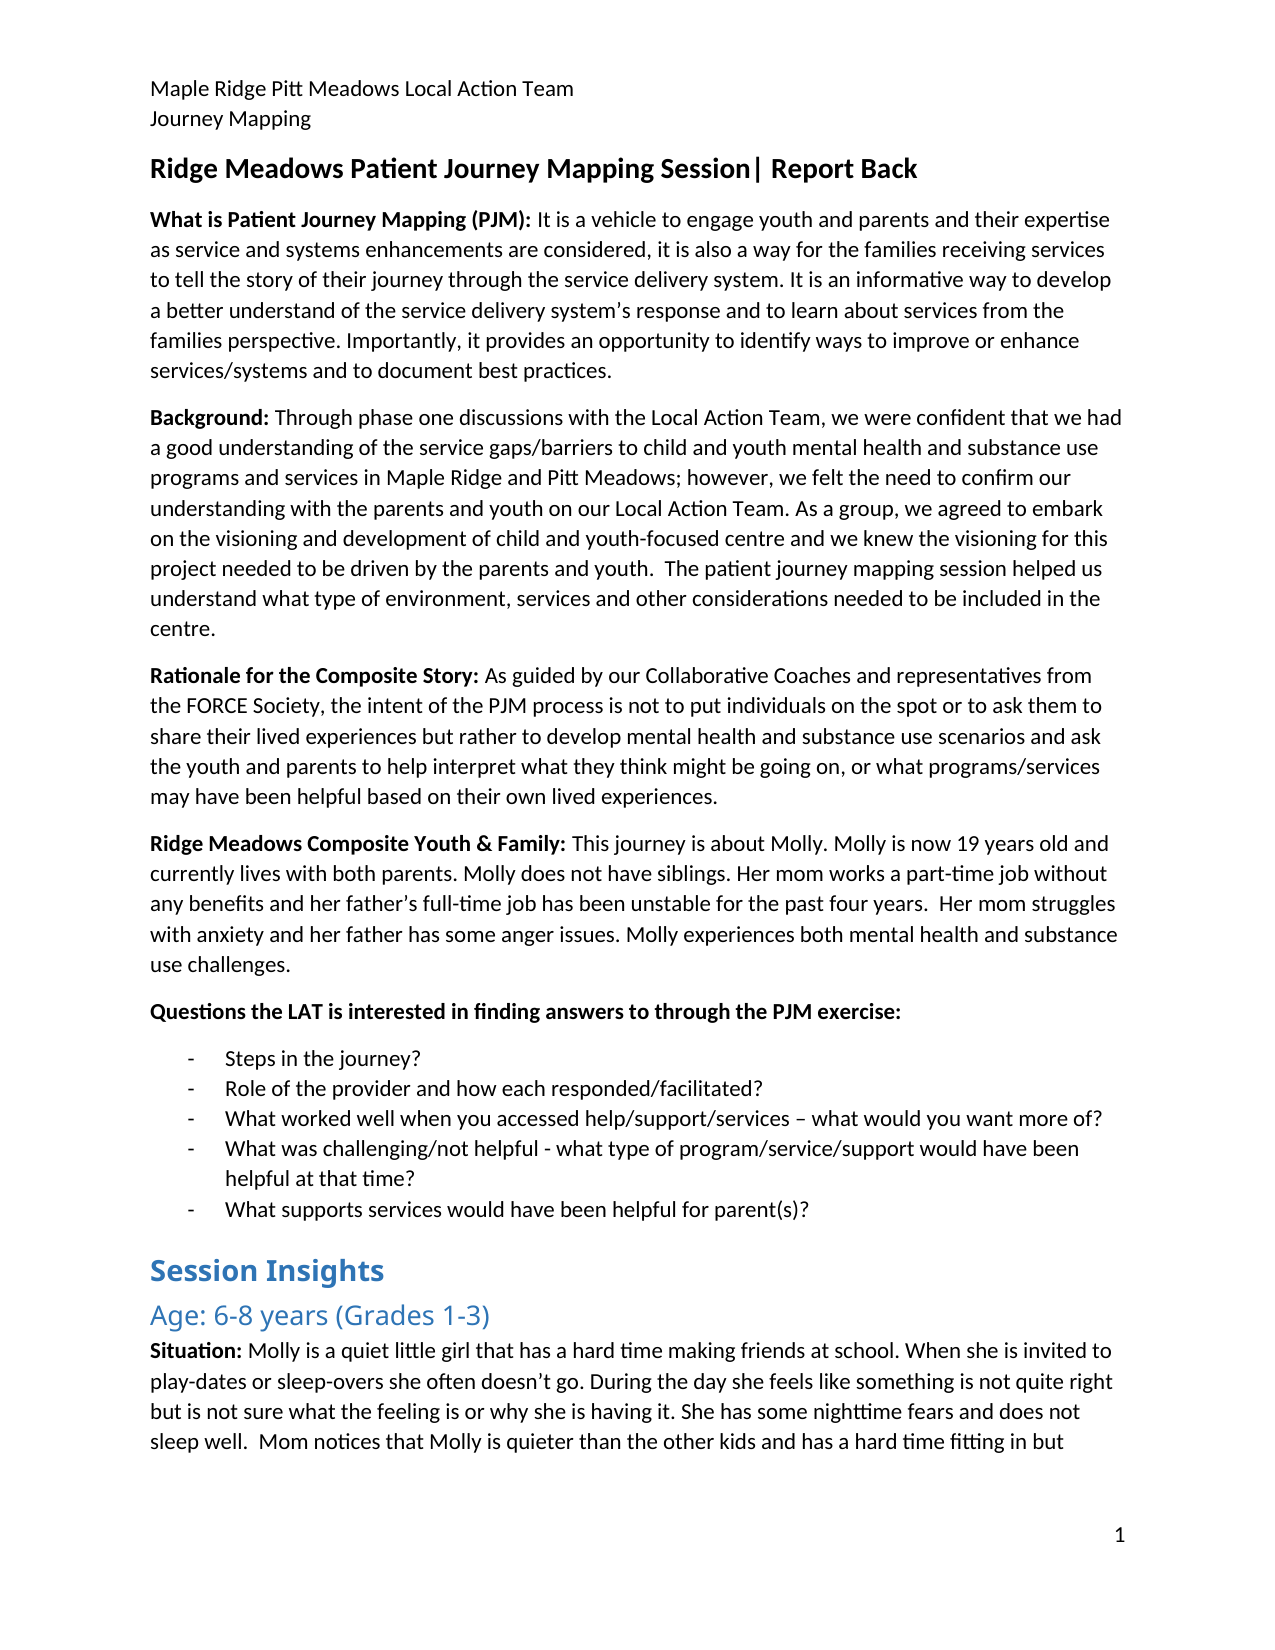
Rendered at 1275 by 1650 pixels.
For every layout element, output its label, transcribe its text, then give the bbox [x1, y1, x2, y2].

list Role of the provider and how each responded/facilitated? [187, 1074, 1125, 1102]
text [150, 1337, 1125, 1455]
subtitle Session Insights [150, 1250, 1125, 1289]
text Questions the LAT is interested in finding answers to through the PJM exercise: [150, 997, 1125, 1025]
text Background: Through phase one discussions with the Local Action Team, we were confident that we had a good understanding of the service gaps/barriers to child and youth mental health and substance use programs and services in Maple Ridge and Pitt Meadows; however, we felt the need to confirm our understanding with the parents and youth on our Local Action Team. As a group, we agreed to embark on the visioning and development of child and youth-focused centre and we knew the visioning for this project needed to be driven by the parents and youth. The patient journey mapping session helped us understand what type of environment, services and other considerations needed to be included in the centre. [150, 403, 1125, 642]
subtitle Age: 6-8 years (Grades 1-3) [150, 1297, 1125, 1334]
text Ridge Meadows Patient Journey Mapping Session| Report Back [150, 150, 1125, 186]
text Ridge Meadows Composite Youth & Family: This journey is about Molly. Molly is now 19 years old and currently lives with both parents. Molly does not have siblings. Her mom works a part-time job without any benefits and her father’s full-time job has been unstable for the past four years. Her mom struggles with anxiety and her father has some anger issues. Molly experiences both mental health and substance use challenges. [150, 829, 1125, 978]
text Rationale for the Composite Story: As guided by our Collaborative Coaches and representatives from the FORCE Society, the intent of the PJM process is not to put individuals on the spot or to ask them to share their lived experiences but rather to develop mental health and substance use scenarios and ask the youth and parents to help interpret what they think might be going on, or what programs/services may have been helpful based on their own lived experiences. [150, 661, 1125, 810]
list What supports services would have been helpful for parent(s)? [187, 1195, 1125, 1223]
list What worked well when you accessed help/support/services – what would you want more of? [187, 1104, 1125, 1132]
text What is Patient Journey Mapping (PJM): It is a vehicle to engage youth and parents and their expertise as service and systems enhancements are considered, it is also a way for the families receiving services to tell the story of their journey through the service delivery system. It is an informative way to develop a better understand of the service delivery system’s response and to learn about services from the families perspective. Importantly, it provides an opportunity to identify ways to improve or enhance services/systems and to document best practices. [150, 205, 1125, 384]
list What was challenging/not helpful - what type of program/service/support would have been helpful at that time? [187, 1134, 1125, 1192]
list Steps in the journey? [187, 1044, 1125, 1072]
